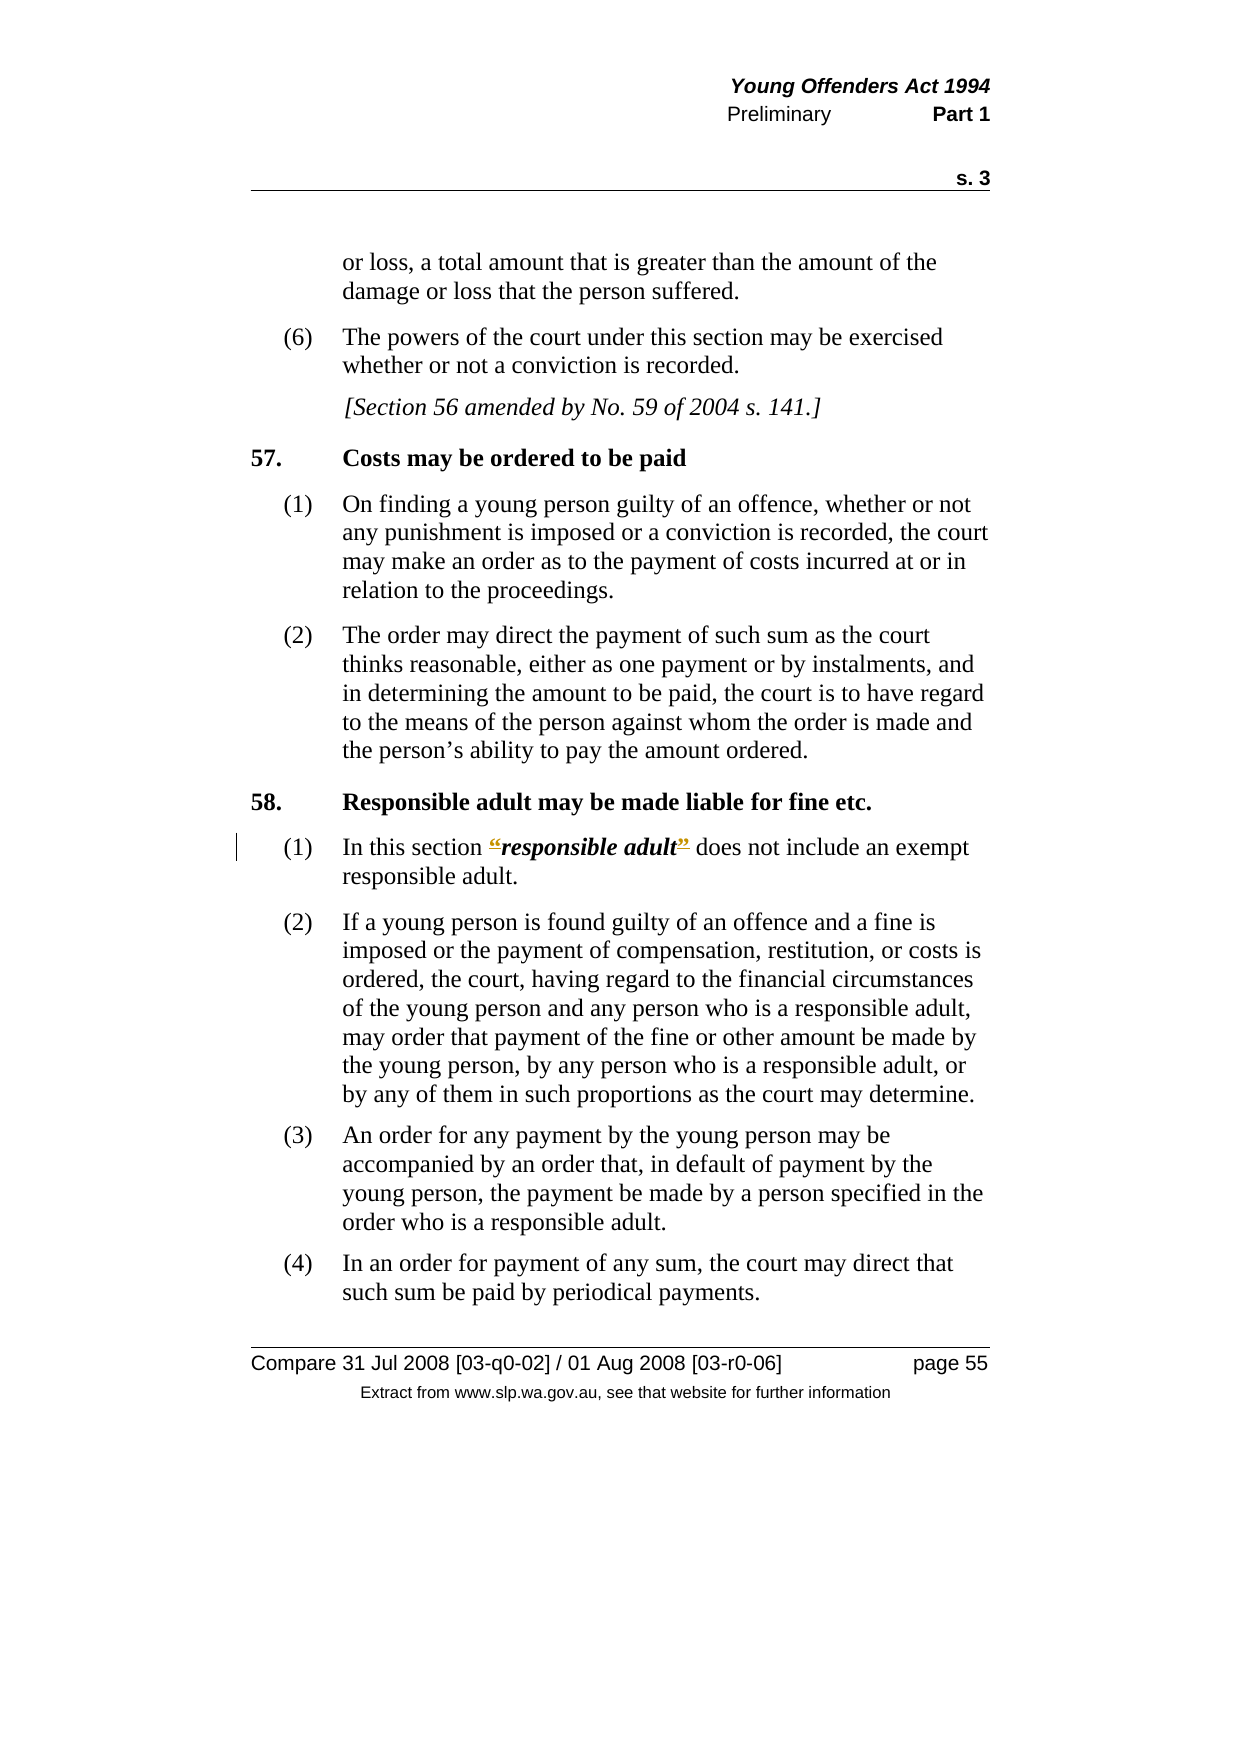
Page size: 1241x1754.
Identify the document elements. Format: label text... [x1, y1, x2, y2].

text (4) In an order for payment of any sum, the court may direct that such sum be paid by periodical payments. [251, 1248, 990, 1305]
subtitle 58. Responsible adult may be made liable for fine etc. [251, 787, 990, 816]
text (6) The powers of the court under this section may be exercised whether or not a conviction is recorded. [251, 322, 990, 379]
text [Section 56 amended by No. 59 of 2004 s. 141.] [251, 392, 990, 420]
text (2) The order may direct the payment of such sum as the court thinks reasonable, either as one payment or by instalments, and in determining the amount to be paid, the court is to have regard to the means of the person against whom the order is made and the person’s ability to pay the amount ordered. [251, 620, 990, 764]
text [251, 247, 990, 305]
text (1) On finding a young person guilty of an offence, whether or not any punishment is imposed or a conviction is recorded, the court may make an order as to the payment of costs incurred at or in relation to the proceedings. [251, 489, 990, 604]
text (1) In this section responsible adult does not include an exempt responsible adult. [251, 832, 990, 890]
text (3) An order for any payment by the young person may be accompanied by an order that, in default of payment by the young person, the payment be made by a person specified in the order who is a responsible adult. [251, 1120, 990, 1235]
subtitle 57. Costs may be ordered to be paid [251, 443, 990, 472]
text (2) If a young person is found guilty of an offence and a fine is imposed or the payment of compensation, restitution, or costs is ordered, the court, having regard to the financial circumstances of the young person and any person who is a responsible adult, may order that payment of the fine or other amount be made by the young person, by any person who is a responsible adult, or by any of them in such proportions as the court may determine. [251, 907, 990, 1108]
